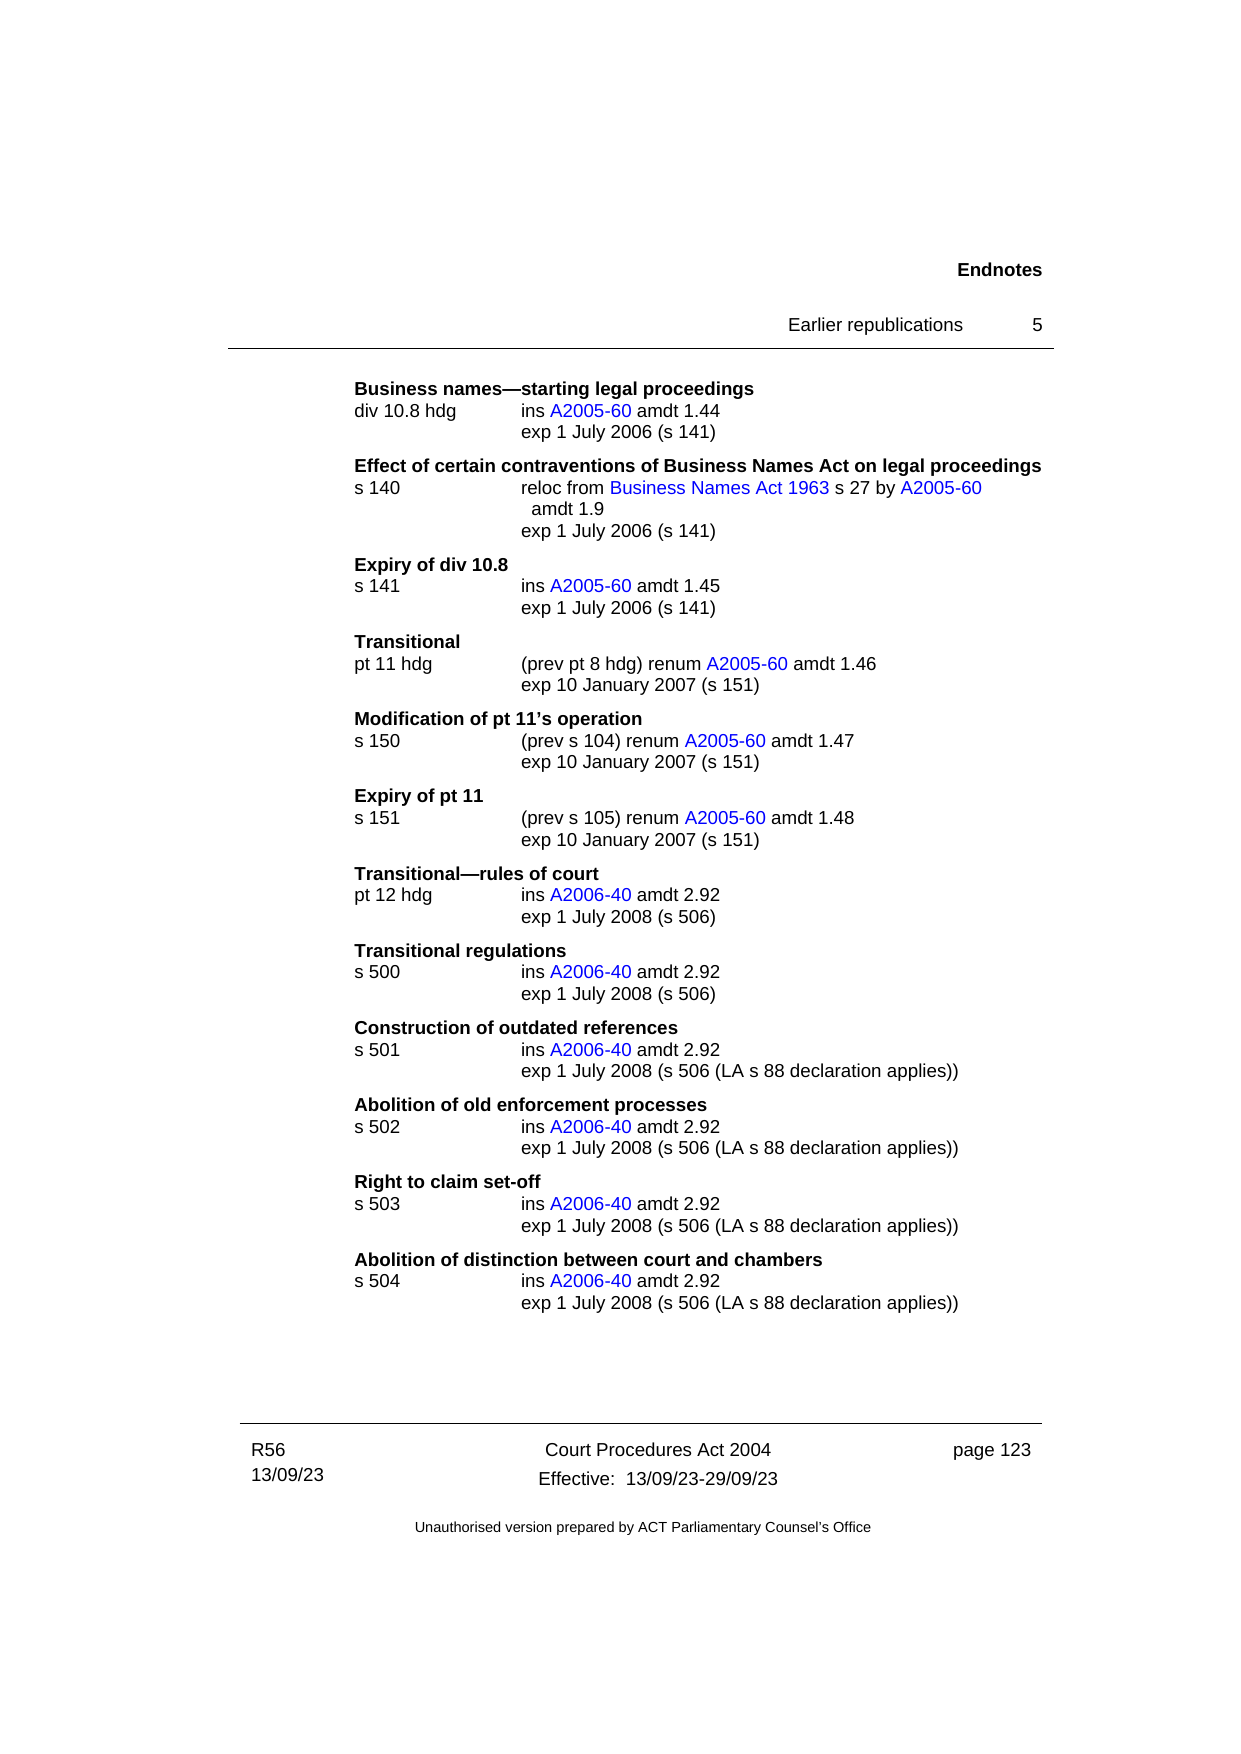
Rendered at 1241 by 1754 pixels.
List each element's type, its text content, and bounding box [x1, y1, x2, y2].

text exp 1 July 2008 (s 506 (LA s 88 declaration applies)) [354, 1214, 1042, 1236]
text Abolition of distinction between court and chambers [354, 1248, 1042, 1270]
text exp 1 July 2008 (s 506) [354, 906, 1042, 927]
text exp 1 July 2006 (s 141) [354, 520, 1042, 541]
text Modification of pt 11’s operation [354, 708, 1042, 730]
text Transitional [354, 631, 1042, 652]
text s 503 ins A2006-40 amdt 2.92 [354, 1193, 1042, 1214]
text exp 1 July 2008 (s 506 (LA s 88 declaration applies)) [354, 1137, 1042, 1159]
text s 502 ins A2006-40 amdt 2.92 [354, 1116, 1042, 1137]
text s 501 ins A2006-40 amdt 2.92 [354, 1038, 1042, 1060]
text exp 1 July 2006 (s 141) [354, 421, 1042, 442]
text Right to claim set-off [354, 1171, 1042, 1193]
text Construction of outdated references [354, 1017, 1042, 1038]
text Transitional regulations [354, 940, 1042, 961]
text Expiry of pt 11 [354, 785, 1042, 807]
text s 141 ins A2005-60 amdt 1.45 [354, 575, 1042, 597]
text s 151 (prev s 105) renum A2005-60 amdt 1.48 [354, 807, 1042, 828]
text Business names—starting legal proceedings [354, 378, 1042, 399]
text div 10.8 hdg ins A2005-60 amdt 1.44 [354, 399, 1042, 421]
text Expiry of div 10.8 [354, 554, 1042, 575]
text pt 11 hdg (prev pt 8 hdg) renum A2005-60 amdt 1.46 [354, 652, 1042, 674]
text exp 10 January 2007 (s 151) [354, 674, 1042, 696]
text Effect of certain contraventions of Business Names Act on legal proceedings [354, 455, 1042, 477]
text Transitional—rules of court [354, 862, 1042, 884]
text exp 10 January 2007 (s 151) [354, 751, 1042, 773]
text s 500 ins A2006-40 amdt 2.92 [354, 961, 1042, 983]
text exp 1 July 2008 (s 506) [354, 983, 1042, 1004]
text Abolition of old enforcement processes [354, 1094, 1042, 1116]
text s 504 ins A2006-40 amdt 2.92 [354, 1270, 1042, 1292]
text exp 1 July 2006 (s 141) [354, 597, 1042, 618]
text exp 10 January 2007 (s 151) [354, 828, 1042, 850]
text exp 1 July 2008 (s 506 (LA s 88 declaration applies)) [354, 1292, 1042, 1313]
text pt 12 hdg ins A2006-40 amdt 2.92 [354, 884, 1042, 906]
text s 150 (prev s 104) renum A2005-60 amdt 1.47 [354, 730, 1042, 751]
text s 140 reloc from Business Names Act 1963 s 27 by A2005-60 amdt 1.9 [354, 477, 1042, 520]
text exp 1 July 2008 (s 506 (LA s 88 declaration applies)) [354, 1060, 1042, 1082]
